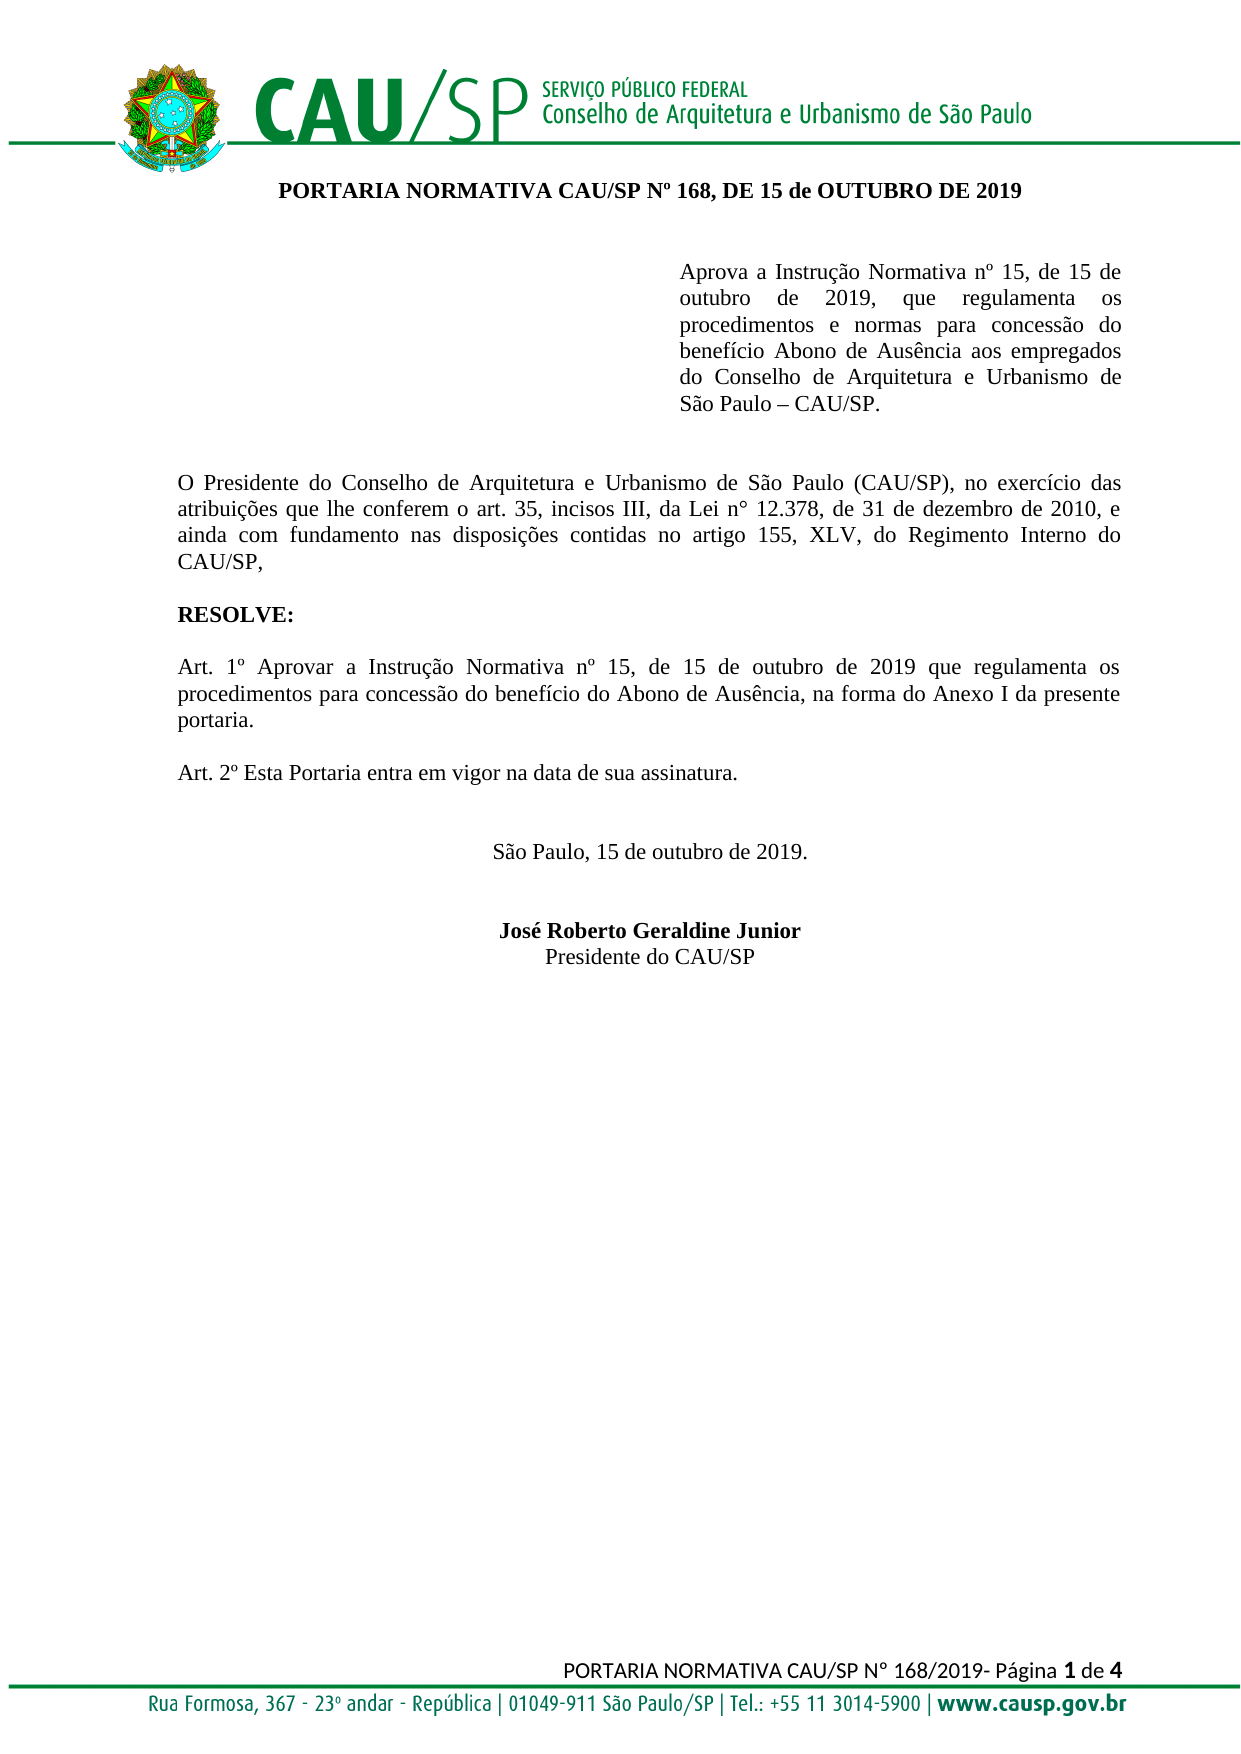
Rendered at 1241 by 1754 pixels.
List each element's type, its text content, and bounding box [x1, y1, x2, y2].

text Art. 1º Aprovar a Instrução Normativa nº 15, de 15 de outubro de 2019 que regulamenta os procedimentos para concessão do benefício do Abono de Ausência, na forma do Anexo I da presente portaria. [177, 653, 1122, 732]
picture [8, 10, 1241, 1747]
text Art. 2º Esta Portaria entra em vigor na data de sua assinatura. [177, 732, 1122, 785]
text Aprova a Instrução Normativa nº 15, de 15 de outubro de 2019, que regulamenta os procedimentos e normas para concessão do benefício Abono de Ausência aos empregados do Conselho de Arquitetura e Urbanismo de São Paulo – CAU/SP. [679, 258, 1122, 416]
text PORTARIA NORMATIVA CAU/SP Nº 168, DE 15 de OUTUBRO DE 2019 [177, 177, 1123, 204]
text O Presidente do Conselho de Arquitetura e Urbanismo de São Paulo (CAU/SP), no exercício das atribuições que lhe conferem o art. 35, incisos III, da Lei n° 12.378, de 31 de dezembro de 2010, e ainda com fundamento nas disposições contidas no artigo 155, XLV, do Regimento Interno do CAU/SP, [177, 469, 1122, 574]
text José Roberto Geraldine Junior Presidente do CAU/SP [177, 917, 1123, 969]
text RESOLVE: [177, 601, 1122, 627]
text São Paulo, 15 de outubro de 2019. [177, 838, 1123, 864]
